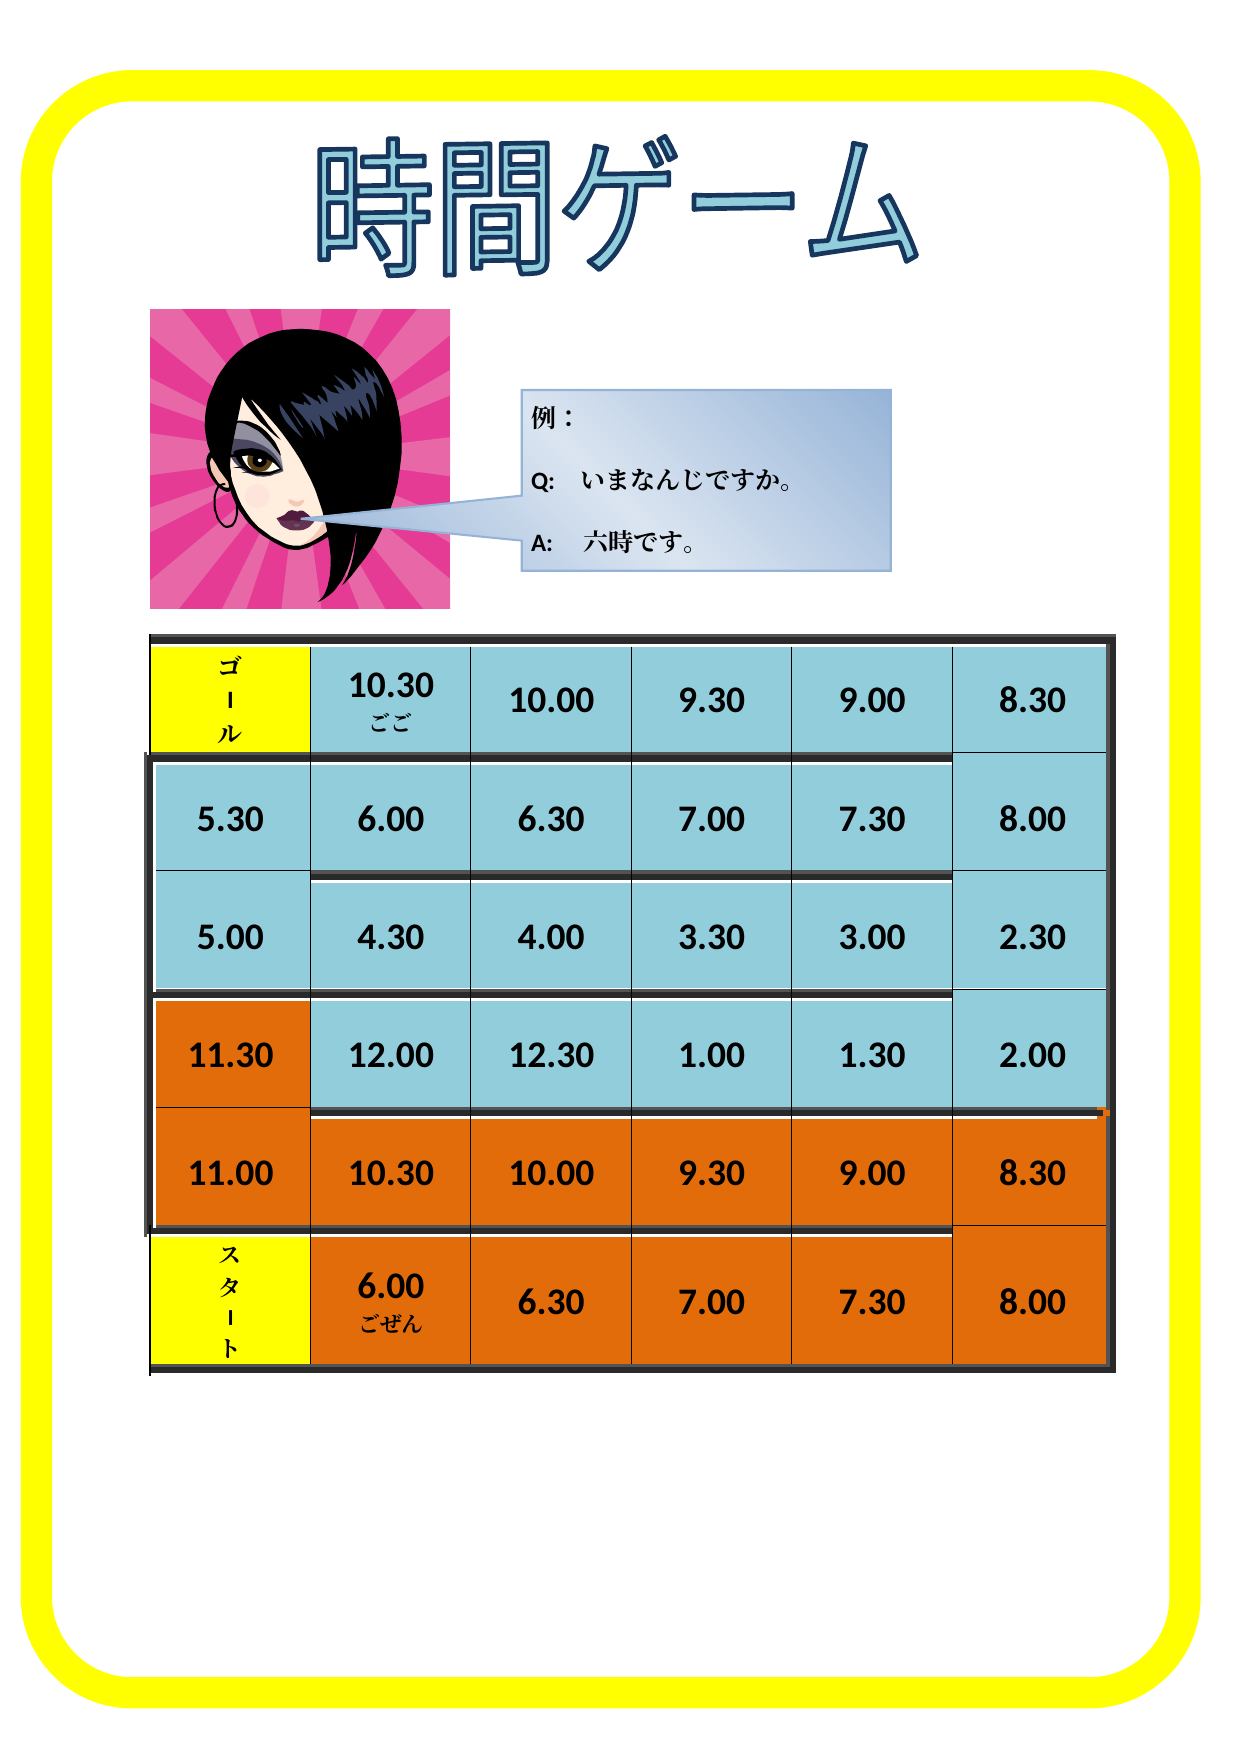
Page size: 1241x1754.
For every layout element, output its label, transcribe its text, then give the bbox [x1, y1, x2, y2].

table_header 9.00 [792, 647, 952, 752]
table_cell 7.00 [632, 765, 791, 870]
table_cell 6.30 [471, 1237, 631, 1364]
table_cell 11.00 [156, 1108, 310, 1225]
table_cell 7.30 [792, 765, 952, 870]
table_header 10.00 [471, 647, 631, 752]
table_cell 9.30 [632, 1119, 791, 1225]
table_cell 7.00 [632, 1237, 791, 1364]
table_cell 6.00 [311, 765, 470, 870]
table_cell 10.00 [471, 1119, 631, 1225]
table_cell 8.00 [953, 753, 1106, 870]
table_cell 10.30 [311, 1119, 470, 1225]
table_cell 6.30 [471, 765, 631, 870]
table_cell 4.00 [471, 883, 631, 988]
table_cell 2.30 [953, 871, 1106, 988]
table_header 8.30 [953, 647, 1106, 752]
table_cell 12.30 [471, 1001, 631, 1107]
table_header 9.30 [632, 647, 791, 752]
table_cell 2.00 [953, 990, 1106, 1107]
table_cell 5.00 [156, 871, 310, 988]
table_cell 6.00 ごぜん [311, 1237, 470, 1364]
table_cell 3.00 [792, 883, 952, 988]
table_cell ス タ Ι ト [151, 1237, 310, 1364]
table_cell 1.00 [632, 1001, 791, 1107]
table_cell 11.30 [156, 1001, 310, 1107]
table_cell 12.00 [311, 1001, 470, 1107]
table_cell 5.30 [156, 765, 310, 870]
table_cell 8.30 [953, 1107, 1110, 1225]
table_cell 8.00 [953, 1226, 1106, 1364]
table_cell 9.00 [792, 1119, 952, 1225]
table_header ゴ Ι ル [151, 647, 310, 752]
table_header 10.30 ごご [311, 647, 470, 752]
table_cell 7.30 [792, 1237, 952, 1364]
table_cell 1.30 [792, 1001, 952, 1107]
table_cell 4.30 [311, 883, 470, 988]
table_cell 3.30 [632, 883, 791, 988]
